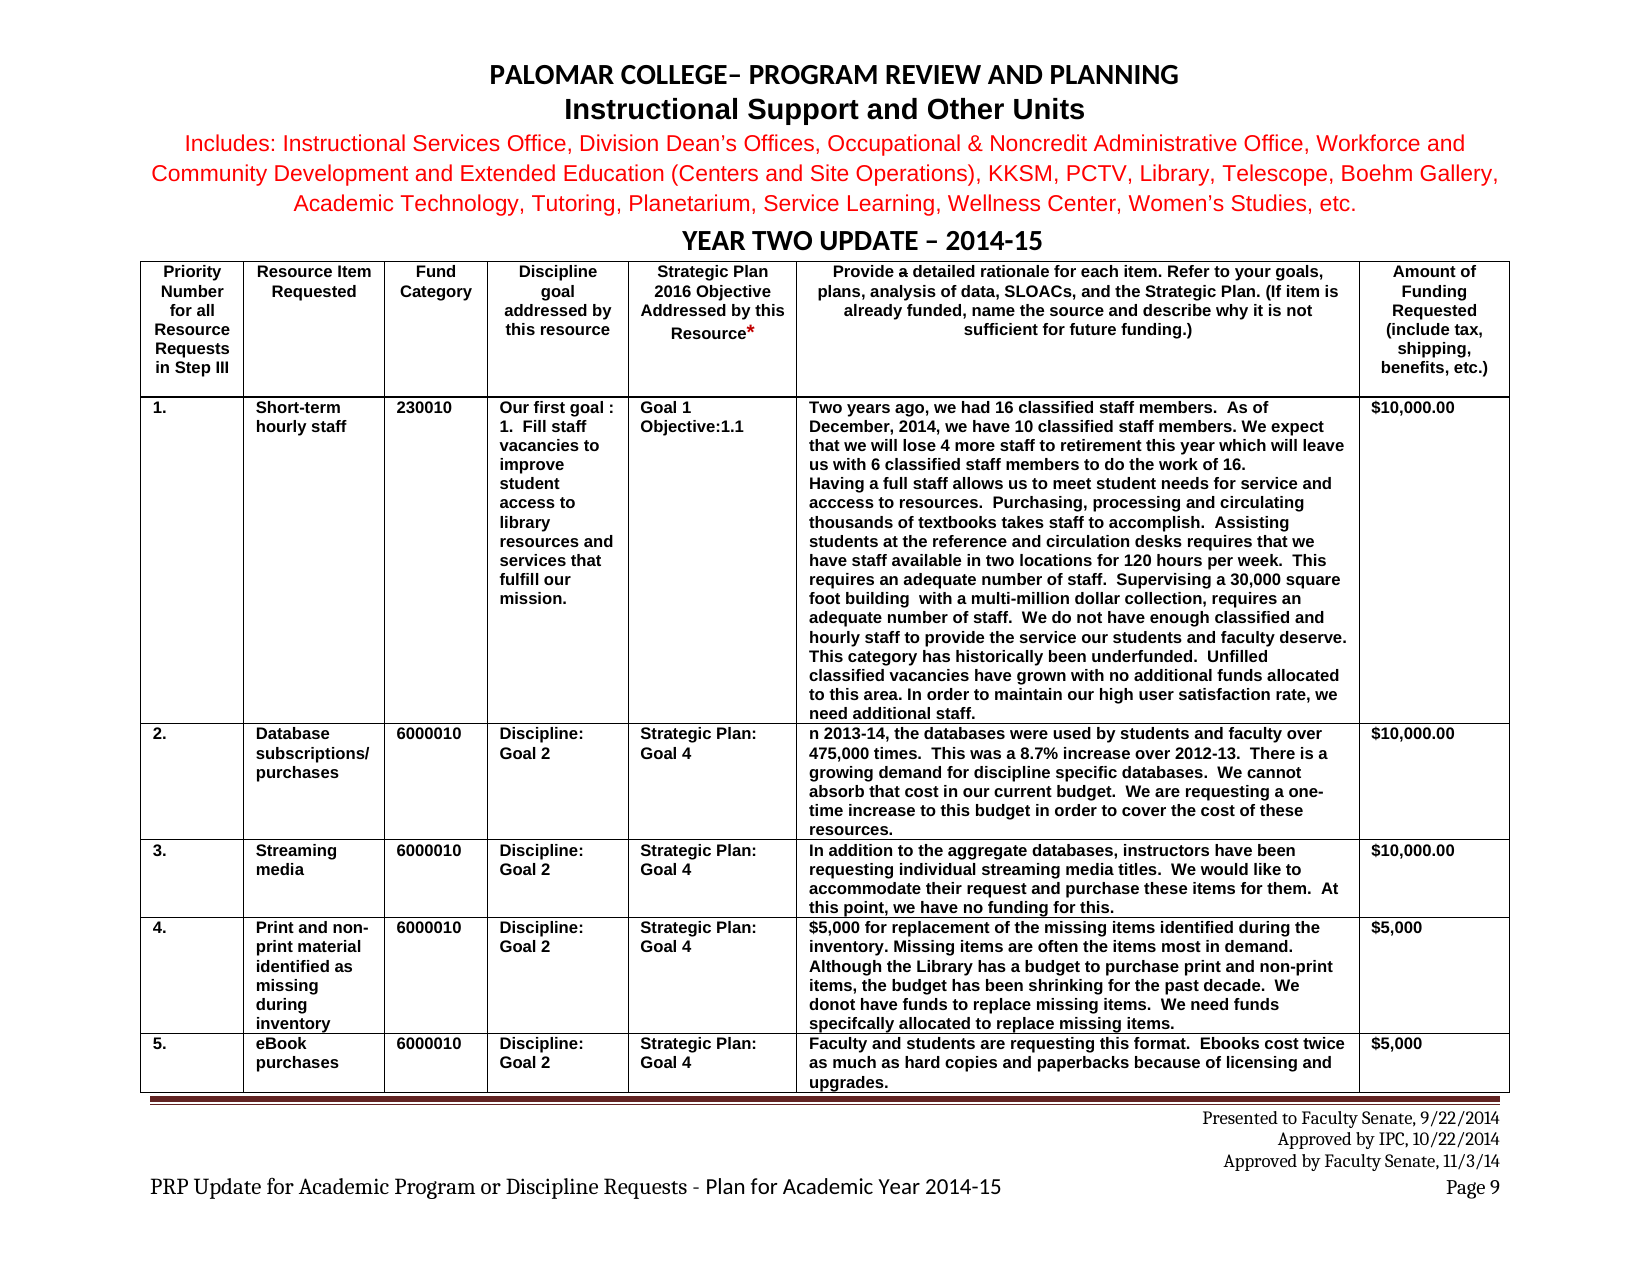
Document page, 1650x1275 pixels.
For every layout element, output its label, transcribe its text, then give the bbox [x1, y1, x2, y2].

table_cell 1. [141, 398, 243, 723]
table_cell 6000010 [385, 724, 487, 839]
table_header Fund Category [385, 262, 487, 396]
table_cell $10,000.00 [1360, 724, 1509, 839]
table_cell Database subscriptions/purchases [244, 724, 384, 839]
table_cell 2. [141, 724, 243, 839]
table_cell Discipline: Goal 2 [488, 840, 628, 917]
table_cell 6000010 [385, 840, 487, 917]
table_cell Discipline: Goal 2 [488, 918, 628, 1033]
table_cell 3. [141, 840, 243, 917]
table_cell Strategic Plan: Goal 4 [629, 1034, 796, 1092]
table_cell Discipline: Goal 2 [488, 1034, 628, 1092]
table_cell Print and non-print material identified as missing during inventory [244, 918, 384, 1033]
table_cell Faculty and students are requesting this format. Ebooks cost twice as much as hard copies and paperbacks because of licensing and upgrades. [797, 1034, 1359, 1092]
table_cell Strategic Plan: Goal 4 [629, 724, 796, 839]
table_cell eBook purchases [244, 1034, 384, 1092]
table_cell $5,000 for replacement of the missing items identified during the inventory. Missing items are often the items most in demand. Although the Library has a budget to purchase print and non-print items, the budget has been shrinking for the past decade. We donot have funds to replace missing items. We need funds specifcally allocated to replace missing items. [797, 918, 1359, 1033]
table_cell 4. [141, 918, 243, 1033]
table_cell Our first goal : 1. Fill staff vacancies to improve student access to library resources and services that fulfill our mission. [488, 398, 628, 723]
table_cell $5,000 [1360, 918, 1509, 1033]
table_header Priority Number for all Resource Requests in Step III [141, 262, 243, 396]
table_header Resource Item Requested [244, 262, 384, 396]
table_cell Short-term hourly staff [244, 398, 384, 723]
table_cell Strategic Plan: Goal 4 [629, 840, 796, 917]
table_cell 6000010 [385, 1034, 487, 1092]
table_cell n 2013-14, the databases were used by students and faculty over 475,000 times. This was a 8.7% increase over 2012-13. There is a growing demand for discipline specific databases. We cannot absorb that cost in our current budget. We are requesting a one-time increase to this budget in order to cover the cost of these resources. [797, 724, 1359, 839]
table_header Amount of Funding Requested (include tax, shipping, benefits, etc.) [1360, 262, 1509, 396]
table_cell Discipline: Goal 2 [488, 724, 628, 839]
table_cell Two years ago, we had 16 classified staff members. As of December, 2014, we have 10 classified staff members. We expect that we will lose 4 more staff to retirement this year which will leave us with 6 classified staff members to do the work of 16. Having a full staff allows us to meet student needs for service and acccess to resources. Purchasing, processing and circulating thousands of textbooks takes staff to accomplish. Assisting students at the reference and circulation desks requires that we have staff available in two locations for 120 hours per week. This requires an adequate number of staff. Supervising a 30,000 square foot building with a multi-million dollar collection, requires an adequate number of staff. We do not have enough classified and hourly staff to provide the service our students and faculty deserve. This category has historically been underfunded. Unfilled classified vacancies have grown with no additional funds allocated to this area. In order to maintain our high user satisfaction rate, we need additional staff. [797, 398, 1359, 723]
table_cell 6000010 [385, 918, 487, 1033]
table_cell Strategic Plan: Goal 4 [629, 918, 796, 1033]
table_cell $10,000.00 [1360, 398, 1509, 723]
table_cell $5,000 [1360, 1034, 1509, 1092]
table_header Strategic Plan 2016 Objective Addressed by this Resource* [629, 262, 796, 396]
table_header Provide a detailed rationale for each item. Refer to your goals, plans, analysis of data, SLOACs, and the Strategic Plan. (If item is already funded, name the source and describe why it is not sufficient for future funding.) [797, 262, 1359, 396]
table_cell $10,000.00 [1360, 840, 1509, 917]
table_header Discipline goal addressed by this resource [488, 262, 628, 396]
table_cell Streaming media [244, 840, 384, 917]
table_cell 230010 [385, 398, 487, 723]
table_cell 5. [141, 1034, 243, 1092]
table_cell In addition to the aggregate databases, instructors have been requesting individual streaming media titles. We would like to accommodate their request and purchase these items for them. At this point, we have no funding for this. [797, 840, 1359, 917]
table_cell Goal 1 Objective:1.1 [629, 398, 796, 723]
